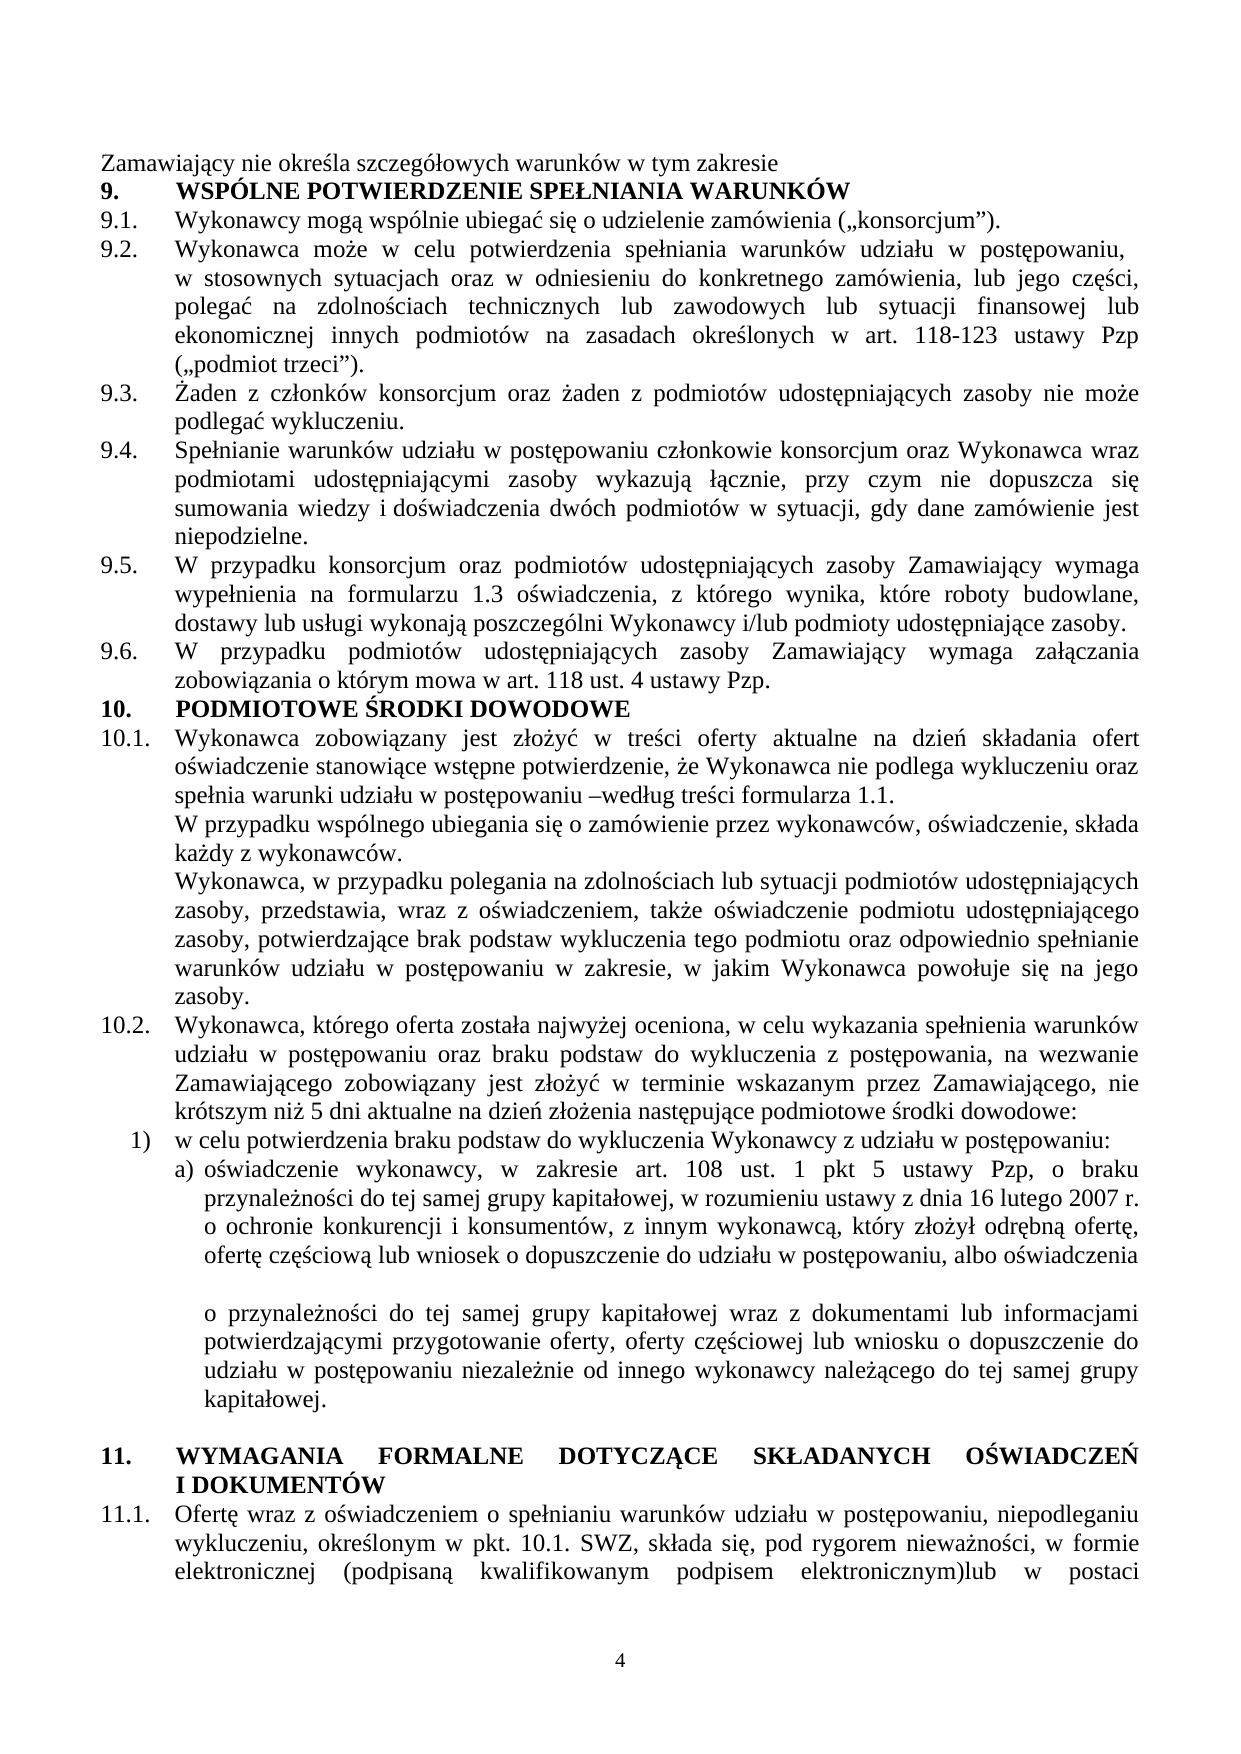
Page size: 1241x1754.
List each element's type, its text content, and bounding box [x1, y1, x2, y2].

list oświadczenie wykonawcy, w zakresie art. 108 ust. 1 pkt 5 ustawy Pzp, o braku przynależności do tej samej grupy kapitałowej, w rozumieniu ustawy z dnia 16 lutego 2007 r. o ochronie konkurencji i konsumentów, z innym wykonawcą, który złożył odrębną ofertę, ofertę częściową lub wniosek o dopuszczenie do udziału w postępowaniu, albo oświadczenia o przynależności do tej samej grupy kapitałowej wraz z dokumentami lub informacjami potwierdzającymi przygotowanie oferty, oferty częściowej lub wniosku o dopuszczenie do udziału w postępowaniu niezależnie od innego wykonawcy należącego do tej samej grupy kapitałowej. [174, 1154, 1140, 1413]
text 11. WYMAGANIA FORMALNE DOTYCZĄCE SKŁADANYCH OŚWIADCZEŃ I DOKUMENTÓW [100, 1441, 1140, 1499]
text 9. WSPÓLNE POTWIERDZENIE SPEŁNIANIA WARUNKÓW [100, 176, 1140, 205]
text 10. PODMIOTOWE ŚRODKI DOWODOWE [100, 694, 1140, 723]
text 9.2. Wykonawca może w celu potwierdzenia spełniania warunków udziału w postępowaniu, w stosownych sytuacjach oraz w odniesieniu do konkretnego zamówienia, lub jego części, polegać na zdolnościach technicznych lub zawodowych lub sytuacji finansowej lub ekonomicznej innych podmiotów na zasadach określonych w art. 118-123 ustawy Pzp („podmiot trzeci”). [100, 234, 1140, 378]
text Zamawiający nie określa szczegółowych warunków w tym zakresie [100, 148, 1140, 176]
text 9.4. Spełnianie warunków udziału w postępowaniu członkowie konsorcjum oraz Wykonawca wraz podmiotami udostępniającymi zasoby wykazują łącznie, przy czym nie dopuszcza się sumowania wiedzy i doświadczenia dwóch podmiotów w sytuacji, gdy dane zamówienie jest niepodzielne. [100, 435, 1140, 550]
text Wykonawca, w przypadku polegania na zdolnościach lub sytuacji podmiotów udostępniających zasoby, przedstawia, wraz z oświadczeniem, także oświadczenie podmiotu udostępniającego zasoby, potwierdzające brak podstaw wykluczenia tego podmiotu oraz odpowiednio spełnianie warunków udziału w postępowaniu w zakresie, w jakim Wykonawca powołuje się na jego zasoby. [174, 866, 1140, 1010]
text 10.1. Wykonawca zobowiązany jest złożyć w treści oferty aktualne na dzień składania ofert oświadczenie stanowiące wstępne potwierdzenie, że Wykonawca nie podlega wykluczeniu oraz spełnia warunki udziału w postępowaniu –według treści formularza 1.1. [100, 723, 1140, 809]
text W przypadku wspólnego ubiegania się o zamówienie przez wykonawców, oświadczenie, składa każdy z wykonawców. [174, 809, 1140, 866]
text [100, 1499, 1140, 1585]
text 9.5. W przypadku konsorcjum oraz podmiotów udostępniających zasoby Zamawiający wymaga wypełnienia na formularzu 1.3 oświadczenia, z którego wynika, które roboty budowlane, dostawy lub usługi wykonają poszczególni Wykonawcy i/lub podmioty udostępniające zasoby. [100, 550, 1140, 636]
text 9.1. Wykonawcy mogą wspólnie ubiegać się o udzielenie zamówienia („konsorcjum”). [100, 205, 1140, 234]
text 9.3. Żaden z członków konsorcjum oraz żaden z podmiotów udostępniających zasoby nie może podlegać wykluczeniu. [100, 378, 1140, 435]
text 1) w celu potwierdzenia braku podstaw do wykluczenia Wykonawcy z udziału w postępowaniu: [130, 1125, 1140, 1154]
text 10.2. Wykonawca, którego oferta została najwyżej oceniona, w celu wykazania spełnienia warunków udziału w postępowaniu oraz braku podstaw do wykluczenia z postępowania, na wezwanie Zamawiającego zobowiązany jest złożyć w terminie wskazanym przez Zamawiającego, nie krótszym niż 5 dni aktualne na dzień złożenia następujące podmiotowe środki dowodowe: [100, 1010, 1140, 1125]
text 9.6. W przypadku podmiotów udostępniających zasoby Zamawiający wymaga załączania zobowiązania o którym mowa w art. 118 ust. 4 ustawy Pzp. [100, 636, 1140, 694]
